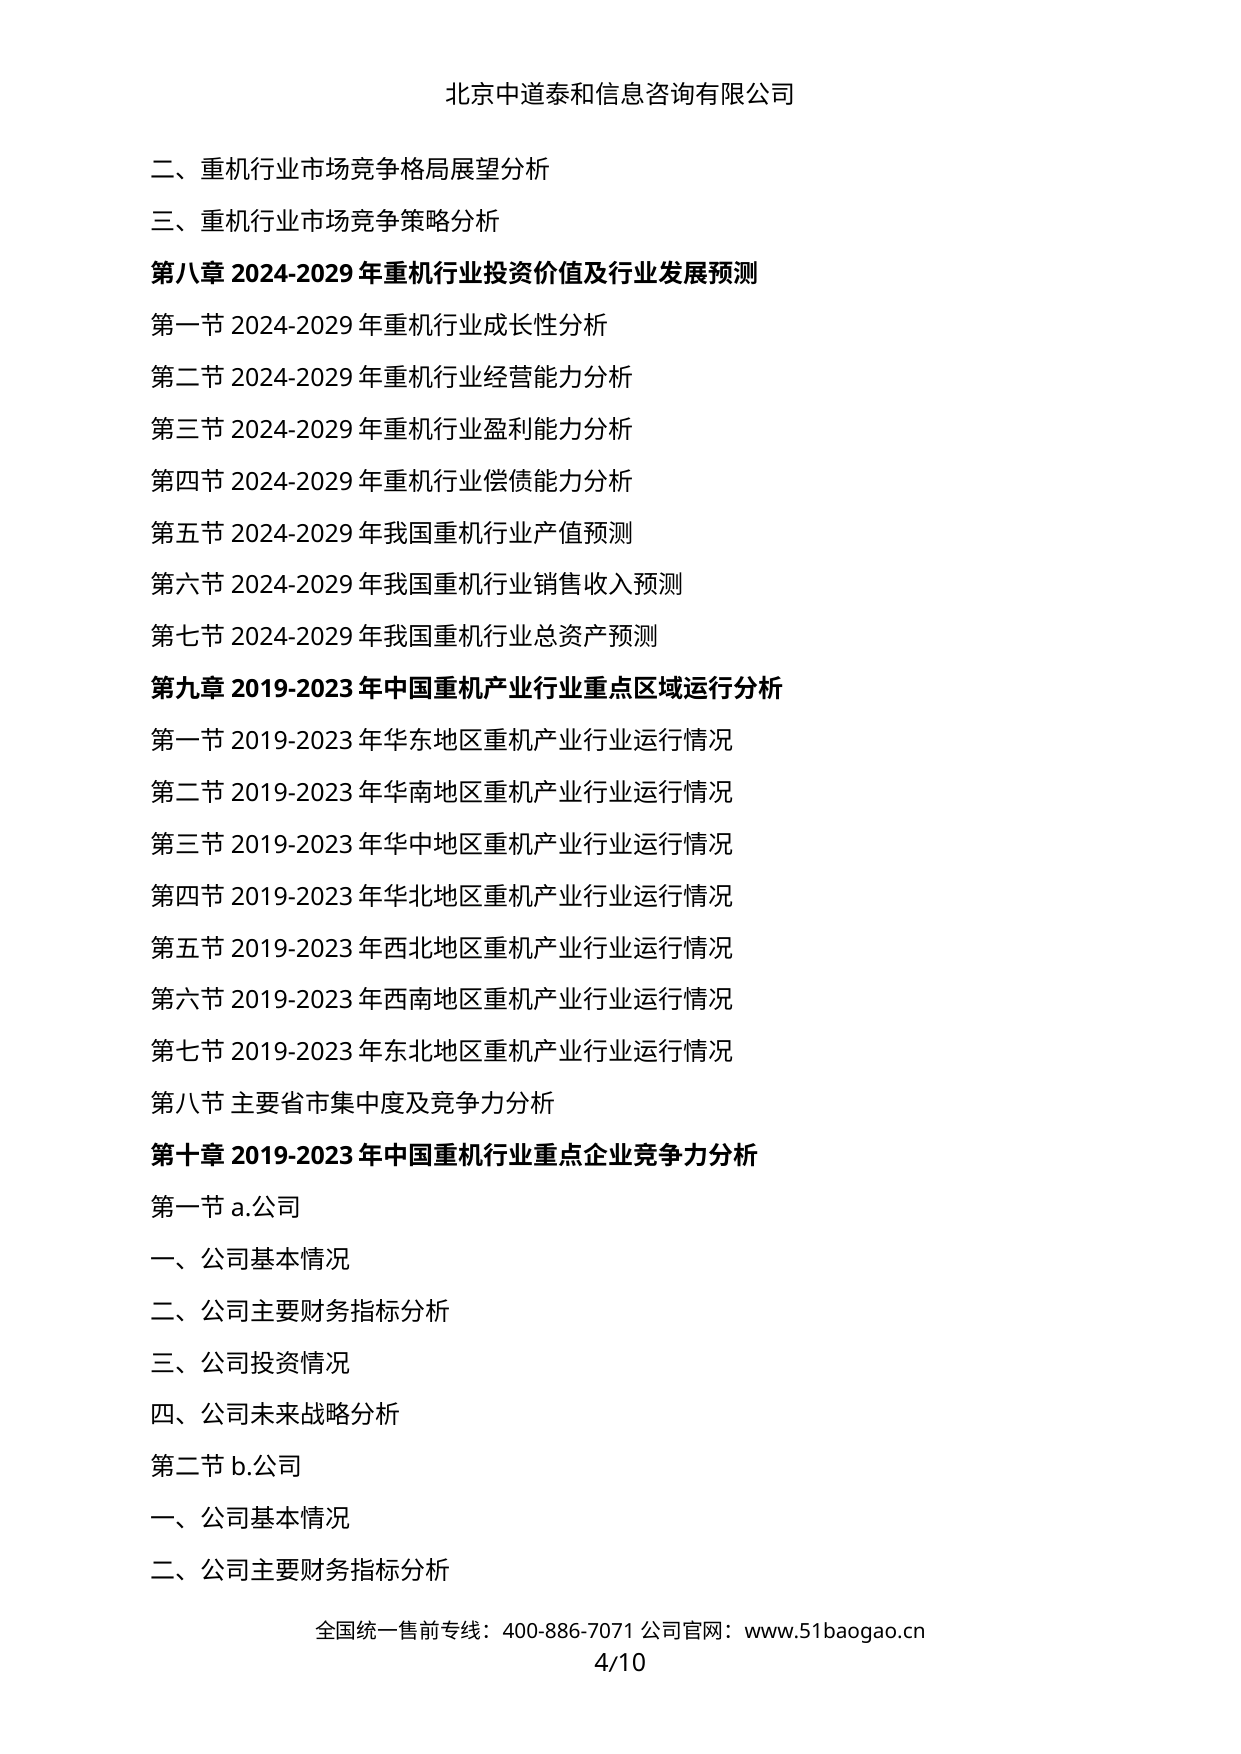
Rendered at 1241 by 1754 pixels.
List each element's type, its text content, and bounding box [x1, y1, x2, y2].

text 一、公司基本情况 [150, 1239, 1090, 1276]
text 第五节 2024-2029年我国重机行业产值预测 [150, 513, 1090, 549]
text 第四节 2019-2023年华北地区重机产业行业运行情况 [150, 876, 1090, 912]
text 三、公司投资情况 [150, 1343, 1090, 1379]
text 三、重机行业市场竞争策略分析 [150, 202, 1090, 238]
text 二、重机行业市场竞争格局展望分析 [150, 150, 1090, 186]
text 四、公司未来战略分析 [150, 1395, 1090, 1431]
text 第七节 2024-2029年我国重机行业总资产预测 [150, 617, 1090, 653]
text 第十章 2019-2023年中国重机行业重点企业竞争力分析 [150, 1136, 1090, 1172]
text 第六节 2019-2023年西南地区重机产业行业运行情况 [150, 980, 1090, 1016]
text 第七节 2019-2023年东北地区重机产业行业运行情况 [150, 1032, 1090, 1068]
text 第九章 2019-2023年中国重机产业行业重点区域运行分析 [150, 669, 1090, 705]
text 第一节 2024-2029年重机行业成长性分析 [150, 306, 1090, 342]
text 第一节 a.公司 [150, 1187, 1090, 1224]
text 第五节 2019-2023年西北地区重机产业行业运行情况 [150, 928, 1090, 964]
text 第二节 2019-2023年华南地区重机产业行业运行情况 [150, 772, 1090, 809]
text 第六节 2024-2029年我国重机行业销售收入预测 [150, 565, 1090, 601]
text 第二节 b.公司 [150, 1447, 1090, 1483]
text 第二节 2024-2029年重机行业经营能力分析 [150, 357, 1090, 394]
text 第八章 2024-2029年重机行业投资价值及行业发展预测 [150, 254, 1090, 290]
text 第三节 2024-2029年重机行业盈利能力分析 [150, 409, 1090, 446]
text 二、公司主要财务指标分析 [150, 1291, 1090, 1327]
text 第三节 2019-2023年华中地区重机产业行业运行情况 [150, 824, 1090, 861]
text 一、公司基本情况 [150, 1499, 1090, 1535]
text 第一节 2019-2023年华东地区重机产业行业运行情况 [150, 721, 1090, 757]
text 第八节 主要省市集中度及竞争力分析 [150, 1084, 1090, 1120]
text 二、公司主要财务指标分析 [150, 1551, 1090, 1587]
text 第四节 2024-2029年重机行业偿债能力分析 [150, 461, 1090, 497]
